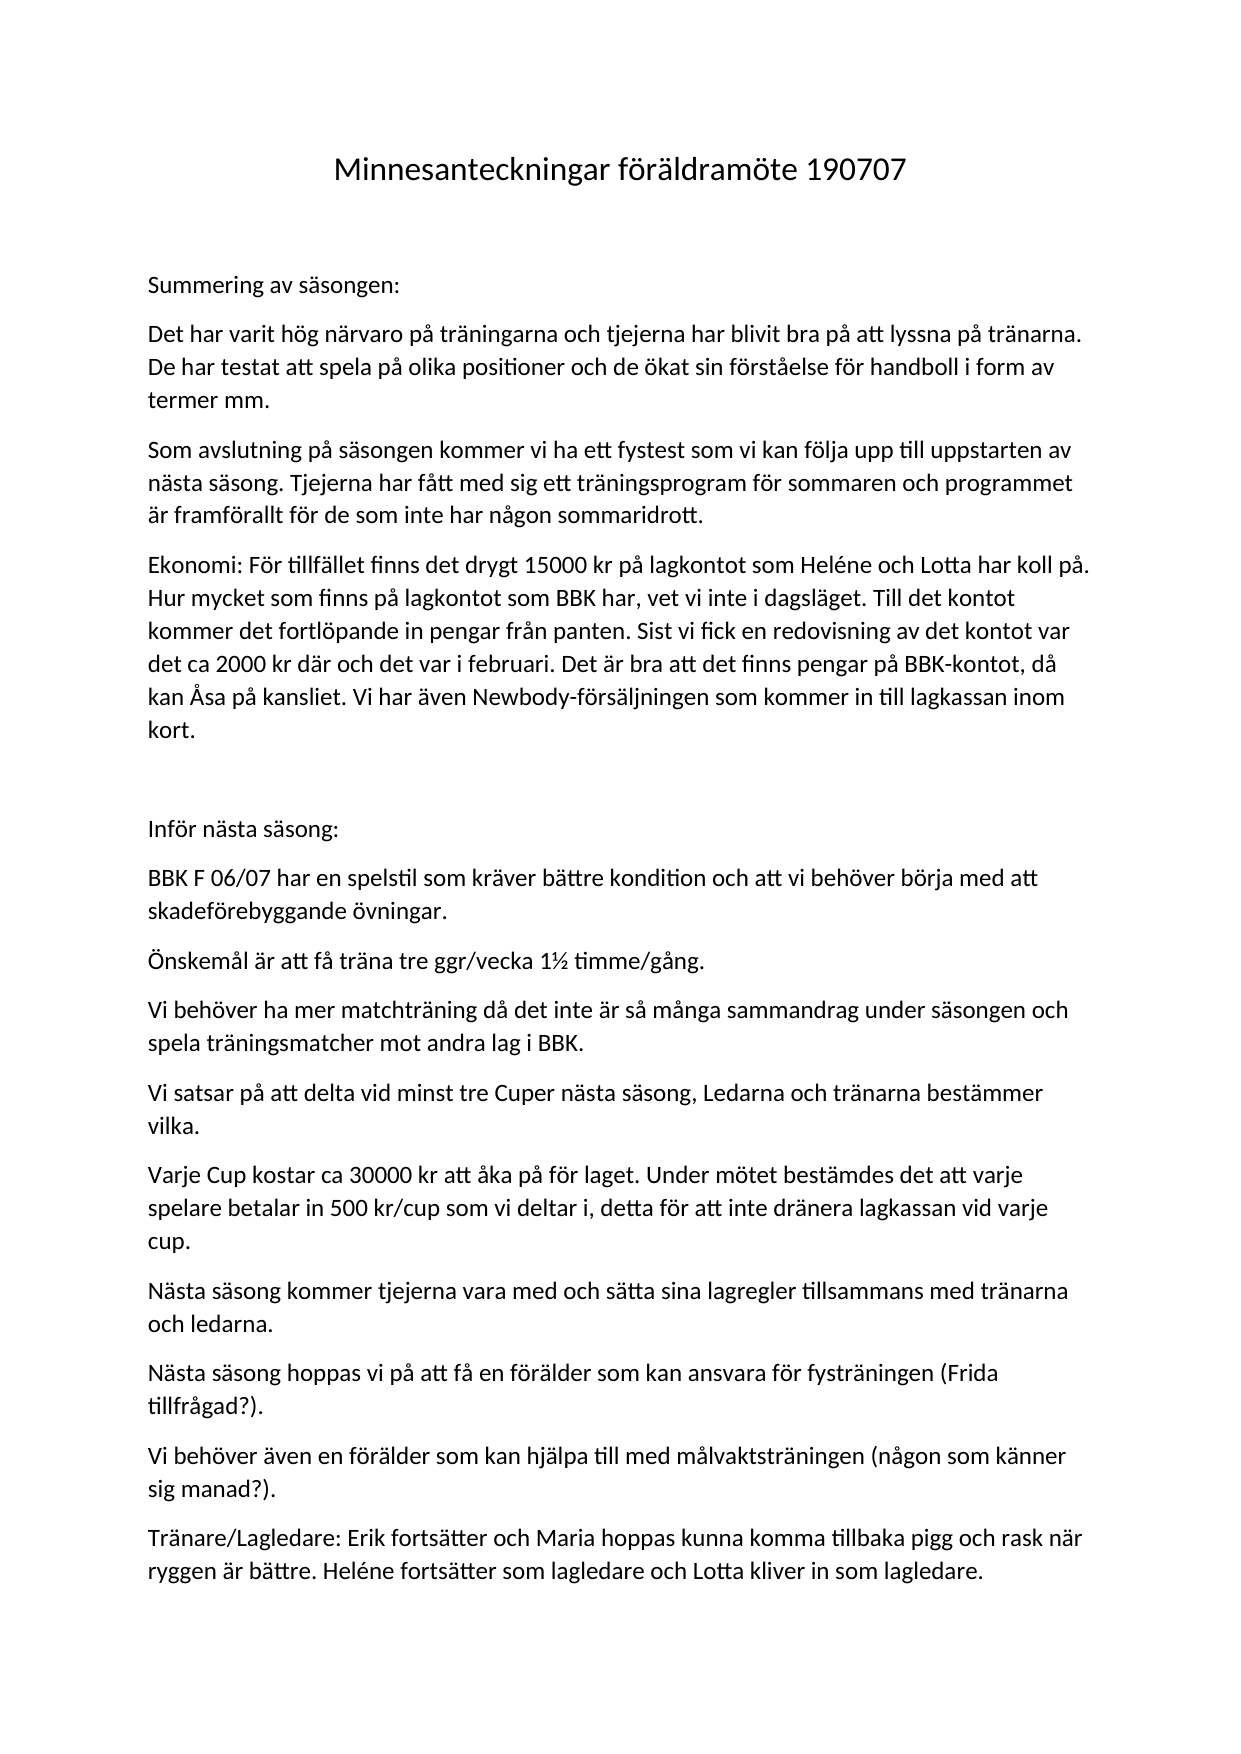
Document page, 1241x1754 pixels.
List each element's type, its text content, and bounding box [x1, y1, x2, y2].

text Nästa säsong kommer tjejerna vara med och sätta sina lagregler tillsammans med tränarna och ledarna. [148, 1275, 1093, 1338]
text Vi satsar på att delta vid minst tre Cuper nästa säsong, Ledarna och tränarna bestämmer vilka. [148, 1077, 1093, 1141]
text Tränare/Lagledare: Erik fortsätter och Maria hoppas kunna komma tillbaka pigg och rask när ryggen är bättre. Heléne fortsätter som lagledare och Lotta kliver in som lagledare. [148, 1523, 1093, 1586]
text Vi behöver ha mer matchträning då det inte är så många sammandrag under säsongen och spela träningsmatcher mot andra lag i BBK. [148, 995, 1093, 1058]
text Varje Cup kostar ca 30000 kr att åka på för laget. Under mötet bestämdes det att varje spelare betalar in 500 kr/cup som vi deltar i, detta för att inte dränera lagkassan vid varje cup. [148, 1160, 1093, 1256]
text Som avslutning på säsongen kommer vi ha ett fystest som vi kan följa upp till uppstarten av nästa säsong. Tjejerna har fått med sig ett träningsprogram för sommaren och programmet är framförallt för de som inte har någon sommaridrott. [148, 434, 1093, 530]
text Summering av säsongen: [148, 269, 1093, 299]
text Det har varit hög närvaro på träningarna och tjejerna har blivit bra på att lyssna på tränarna. De har testat att spela på olika positioner och de ökat sin förståelse för handboll i form av termer mm. [148, 318, 1093, 415]
text Inför nästa säsong: [148, 813, 1093, 843]
text Önskemål är att få träna tre ggr/vecka 1½ timme/gång. [148, 945, 1093, 976]
text Vi behöver även en förälder som kan hjälpa till med målvaktsträningen (någon som känner sig manad?). [148, 1440, 1093, 1503]
text Nästa säsong hoppas vi på att få en förälder som kan ansvara för fysträningen (Frida tillfrågad?). [148, 1358, 1093, 1421]
text Ekonomi: För tillfället finns det drygt 15000 kr på lagkontot som Heléne och Lotta har koll på. Hur mycket som finns på lagkontot som BBK har, vet vi inte i dagsläget. Till det kontot kommer det fortlöpande in pengar från panten. Sist vi fick en redovisning av det kontot var det ca 2000 kr där och det var i februari. Det är bra att det finns pengar på BBK-kontot, då kan Åsa på kansliet. Vi har även Newbody-försäljningen som kommer in till lagkassan inom kort. [148, 549, 1093, 744]
text Minnesanteckningar föräldramöte 190707 [148, 148, 1093, 188]
text BBK F 06/07 har en spelstil som kräver bättre kondition och att vi behöver börja med att skadeförebyggande övningar. [148, 863, 1093, 926]
